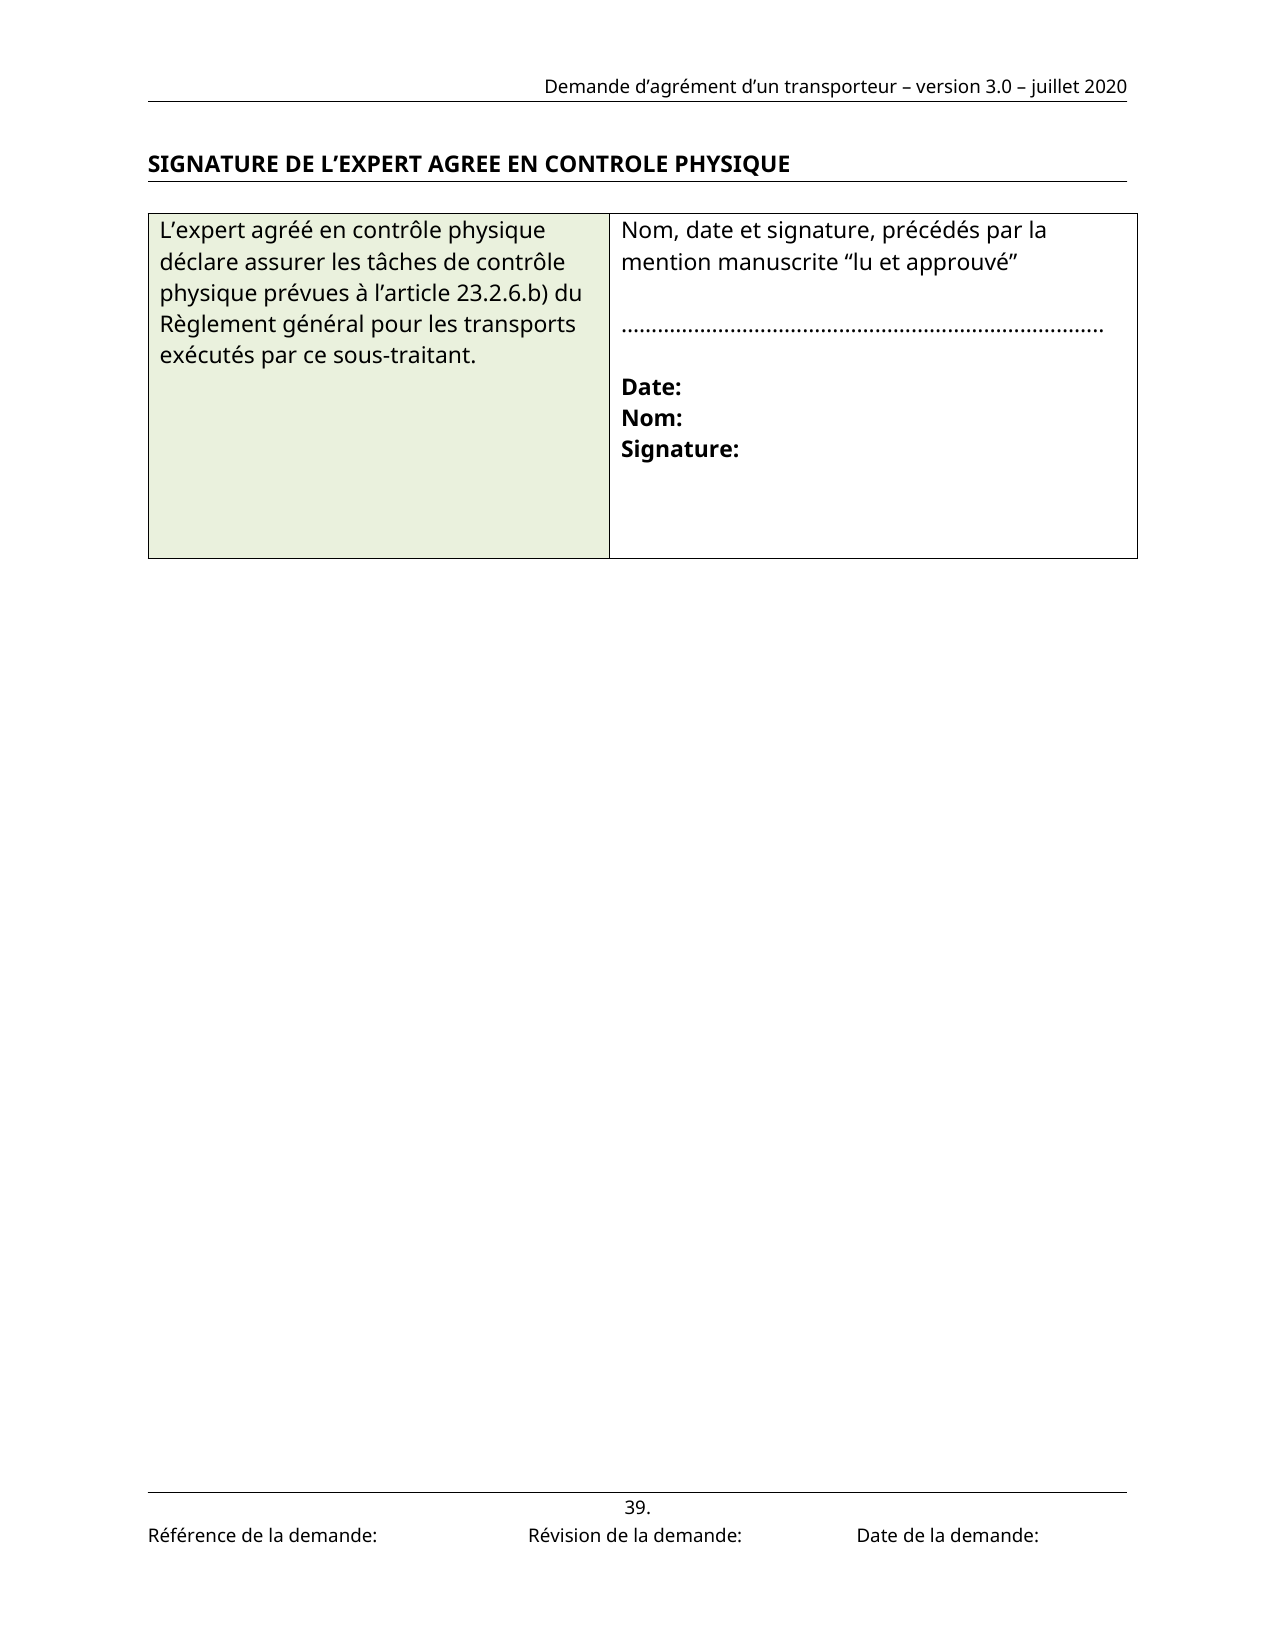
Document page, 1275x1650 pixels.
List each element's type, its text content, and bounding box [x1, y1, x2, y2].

table_header L’expert agréé en contrôle physique déclare assurer les tâches de contrôle physique prévues à l’article 23.2.6.b) du Règlement général pour les transports exécutés par ce sous-traitant. [149, 214, 609, 558]
text SIGNATURE DE L’EXPERT AGREE EN CONTROLE PHYSIQUE [148, 148, 1127, 181]
table_header Nom, date et signature, précédés par la mention manuscrite “lu et approuvé” …………………………………………………………………….. Date: Nom: Signature: [610, 214, 1137, 558]
